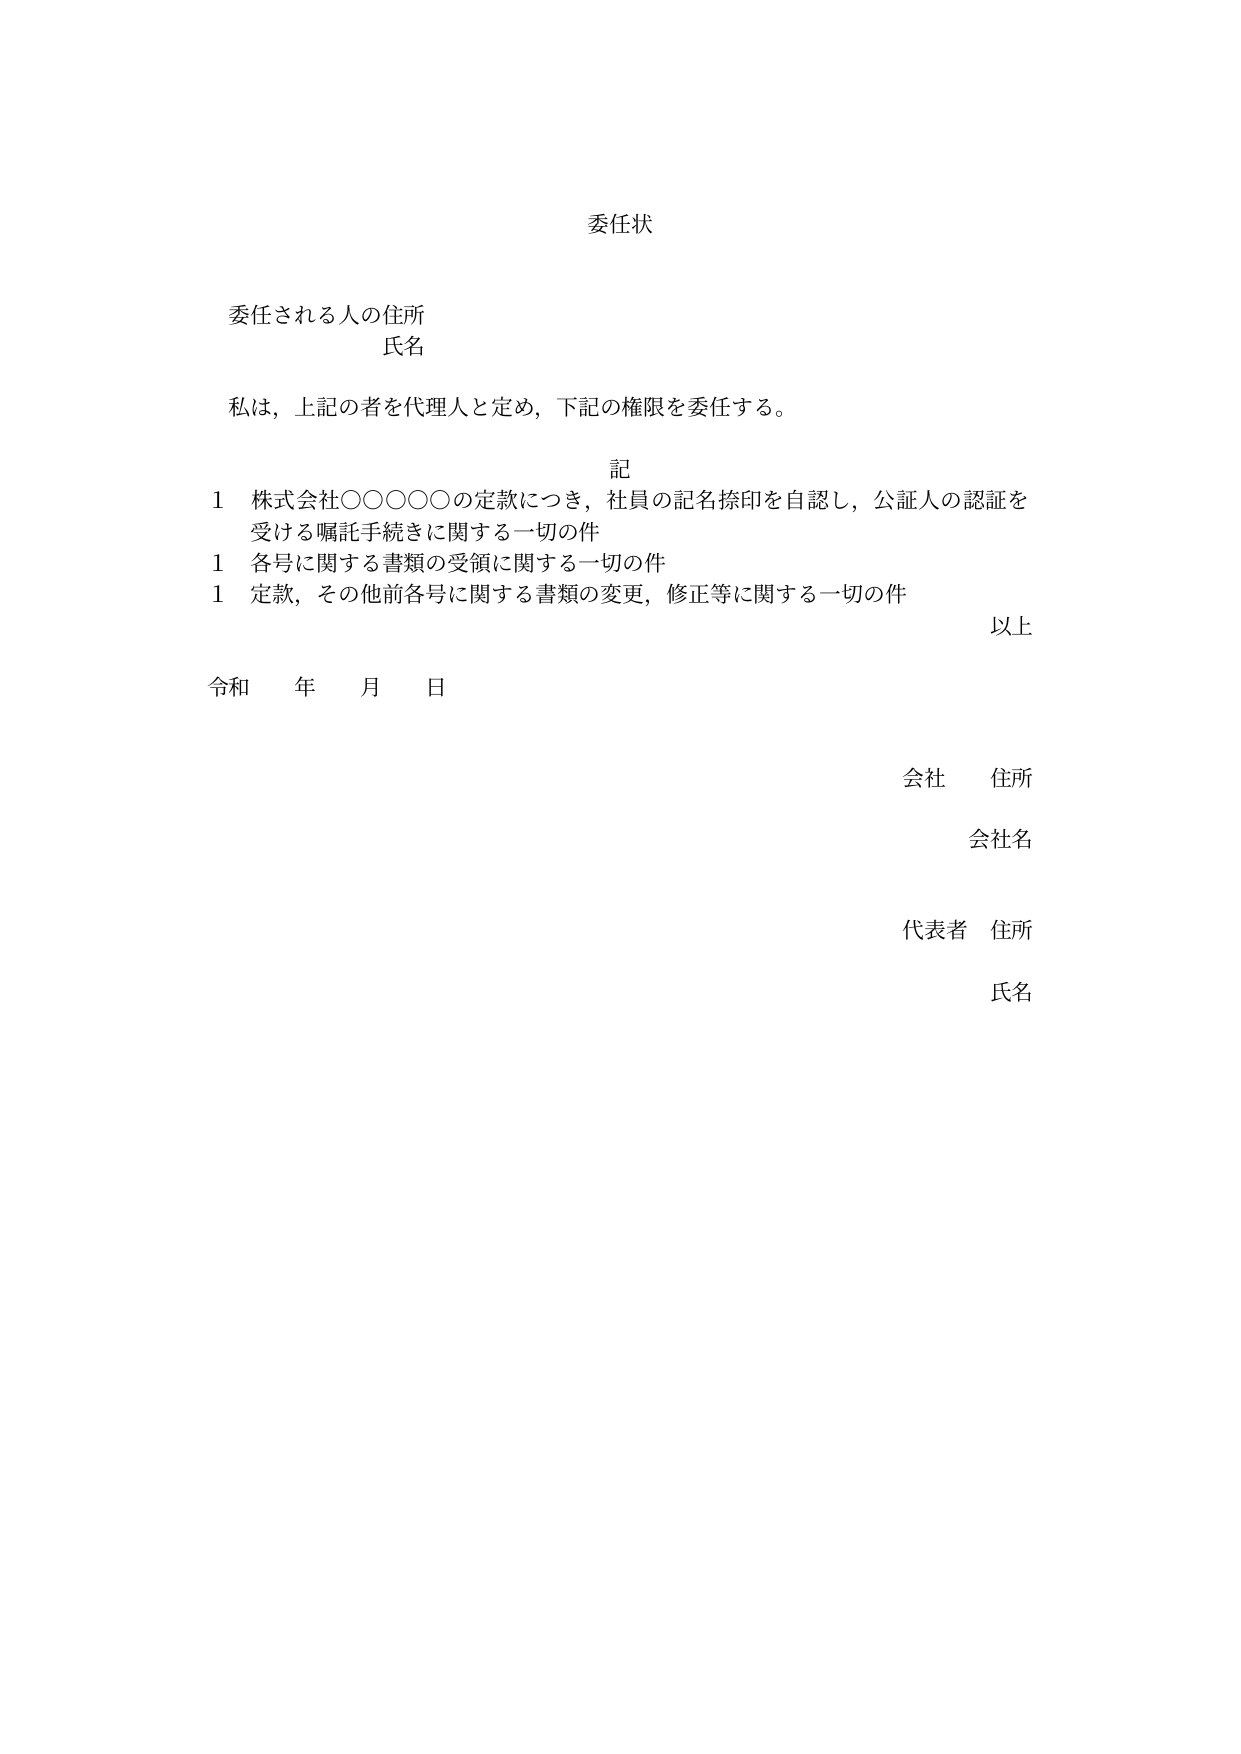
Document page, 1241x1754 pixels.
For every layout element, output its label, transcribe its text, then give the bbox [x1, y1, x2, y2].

text 委任される人の住所 [207, 298, 1033, 329]
text １ 株式会社○○○○○の定款につき，社員の記名捺印を自認し，公証人の認証を受ける嘱託手続きに関する一切の件 [207, 483, 1033, 546]
text 令和 年 月 日 [207, 670, 1033, 702]
text １ 各号に関する書類の受領に関する一切の件 [207, 546, 1033, 578]
subtitle 記 [207, 452, 1033, 483]
text 会社名 [207, 823, 1033, 854]
text 私は，上記の者を代理人と定め，下記の権限を委任する。 [207, 391, 1033, 422]
text 会社 住所 [207, 761, 1033, 793]
text 以上 [207, 609, 1033, 641]
text 委任状 [207, 207, 1033, 238]
text 氏名 [207, 329, 1033, 361]
text 代表者 住所 [207, 914, 1033, 945]
text 氏名 [207, 975, 1033, 1006]
text １ 定款，その他前各号に関する書類の変更，修正等に関する一切の件 [207, 578, 1033, 609]
